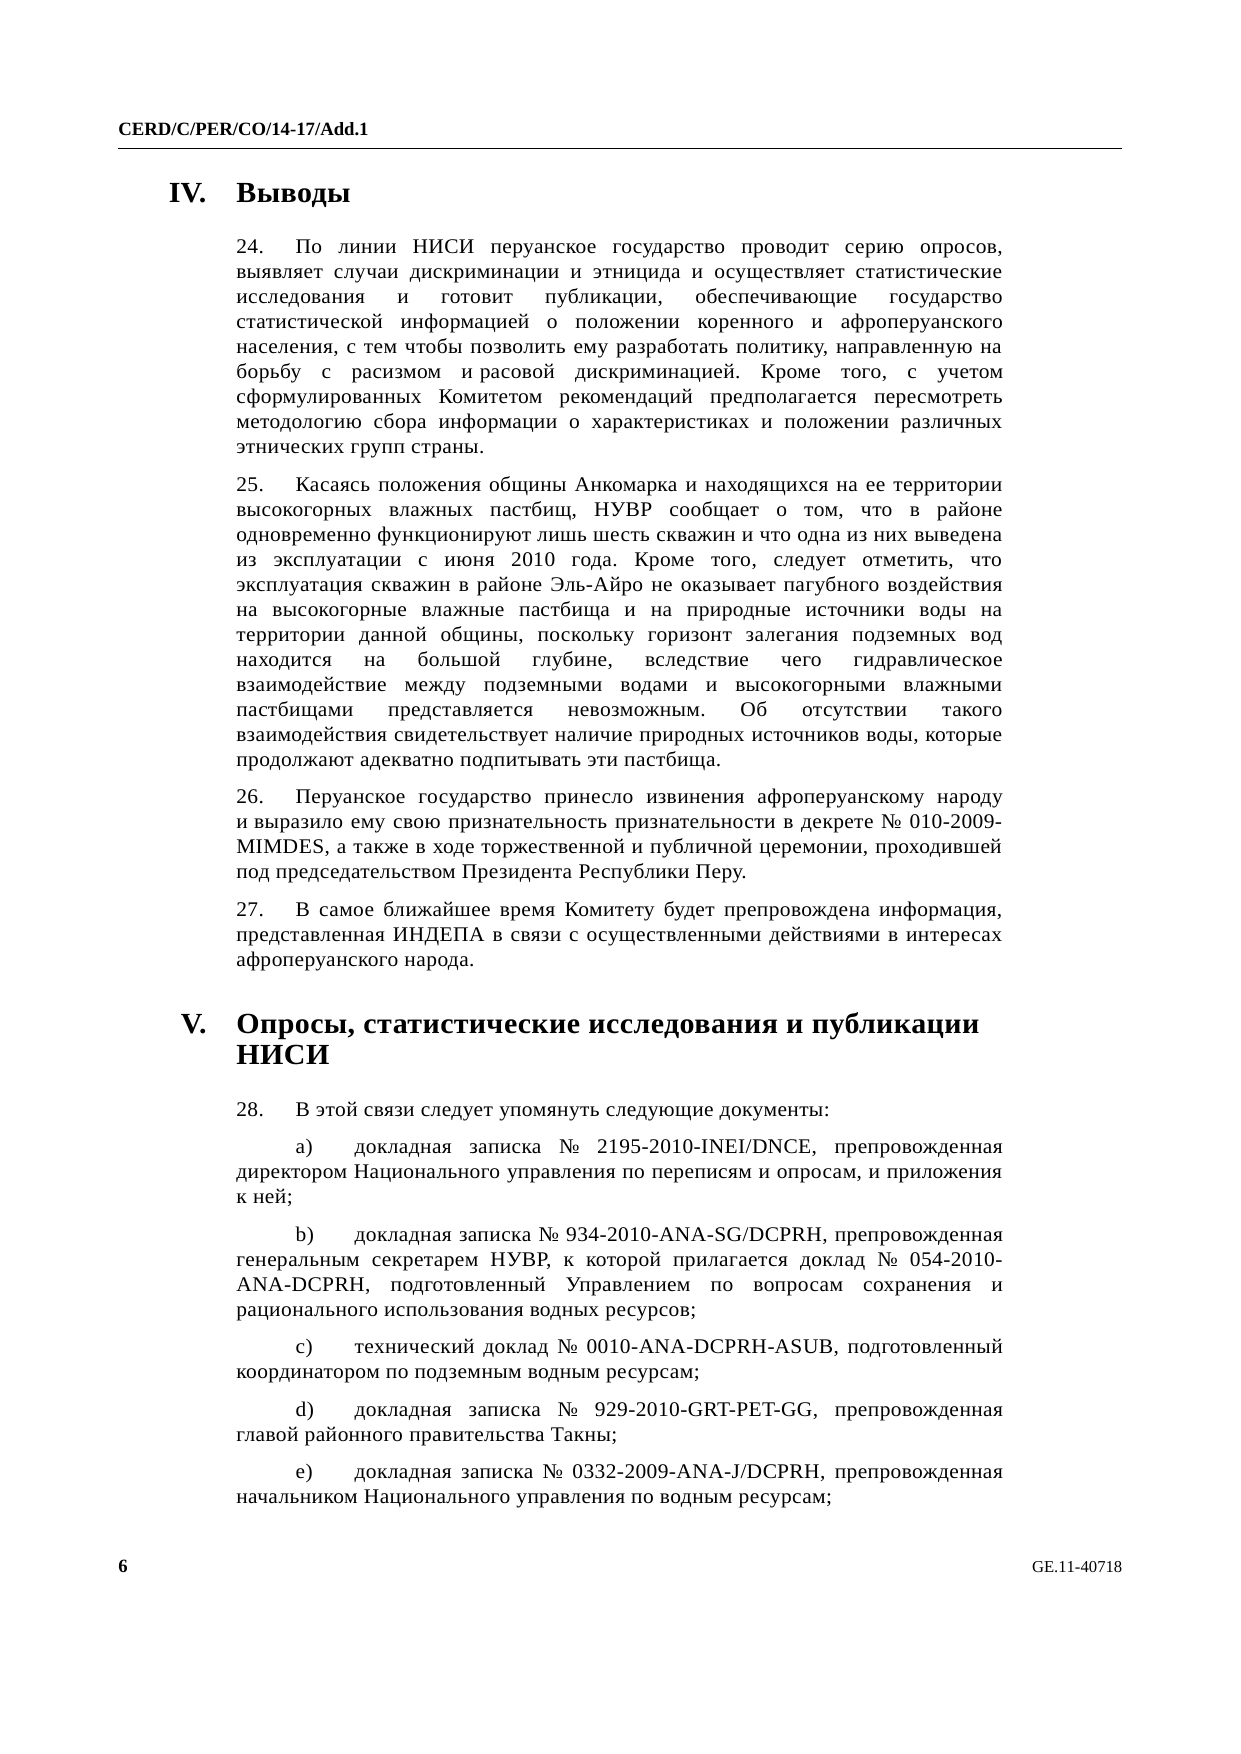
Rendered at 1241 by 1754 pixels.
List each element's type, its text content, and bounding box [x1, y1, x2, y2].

text d) докладная записка № 929-2010-GRT-PET-GG, препровожденная главой районного правительства Такны; [236, 1396, 1004, 1446]
text 27. В самое ближайшее время Комитету будет препровождена информация, представленная ИНДЕПА в связи с осуществленными действиями в интересах афроперуанского народа. [236, 896, 1004, 971]
text 25. Касаясь положения общины Анкомарка и находящихся на ее территории высокогорных влажных пастбищ, НУВР сообщает о том, что в районе одновременно функционируют лишь шесть скважин и что одна из них выведена из эксплуатации с июня 2010 года. Кроме того, следует отметить, что эксплуатация скважин в районе Эль-Айро не оказывает пагубного воздействия на высокогорные влажные пастбища и на природные источники воды на территории данной общины, поскольку горизонт залегания подземных вод находится на большой глубине, вследствие чего гидравлическое взаимодействие между подземными водами и высокогорными влажными пастбищами представляется невозможным. Об отсутствии такого взаимодействия свидетельствует наличие природных источников воды, которые продолжают адекватно подпитывать эти пастбища. [236, 471, 1004, 771]
text V. Опросы, статистические исследования и публикации НИСИ [118, 1008, 1004, 1071]
text а) докладная записка № 2195-2010-INEI/DNCE, препровожденная директором Национального управления по переписям и опросам, и приложения к ней; [236, 1133, 1004, 1208]
text 28. В этой связи следует упомянуть следующие документы: [236, 1096, 1004, 1121]
text с) технический доклад № 0010-ANA-DCPRH-ASUB, подготовленный координатором по подземным водным ресурсам; [236, 1333, 1004, 1383]
text b) докладная записка № 934-2010-ANA-SG/DCPRH, препровожденная генеральным секретарем НУВР, к которой прилагается доклад № 054-2010-ANA-DCPRH, подготовленный Управлением по вопросам сохранения и рационального использования водных ресурсов; [236, 1221, 1004, 1321]
text IV. Выводы [118, 177, 1004, 208]
text 24. По линии НИСИ перуанское государство проводит серию опросов, выявляет случаи дискриминации и этницида и осуществляет статистические исследования и готовит публикации, обеспечивающие государство статистической информацией о положении коренного и афроперуанского населения, с тем чтобы позволить ему разработать политику, направленную на борьбу с расизмом и расовой дискриминацией. Кроме того, с учетом сформулированных Комитетом рекомендаций предполагается пересмотреть методологию сбора информации о характеристиках и положении различных этнических групп страны. [236, 233, 1004, 458]
text 26. Перуанское государство принесло извинения афроперуанскому народу и выразило ему свою признательность признательности в декрете № 010-2009-MIMDES, а также в ходе торжественной и публичной церемонии, проходившей под председательством Президента Республики Перу. [236, 783, 1004, 883]
text е) докладная записка № 0332-2009-ANA-J/DCPRH, препровожденная начальником Национального управления по водным ресурсам; [236, 1458, 1004, 1508]
